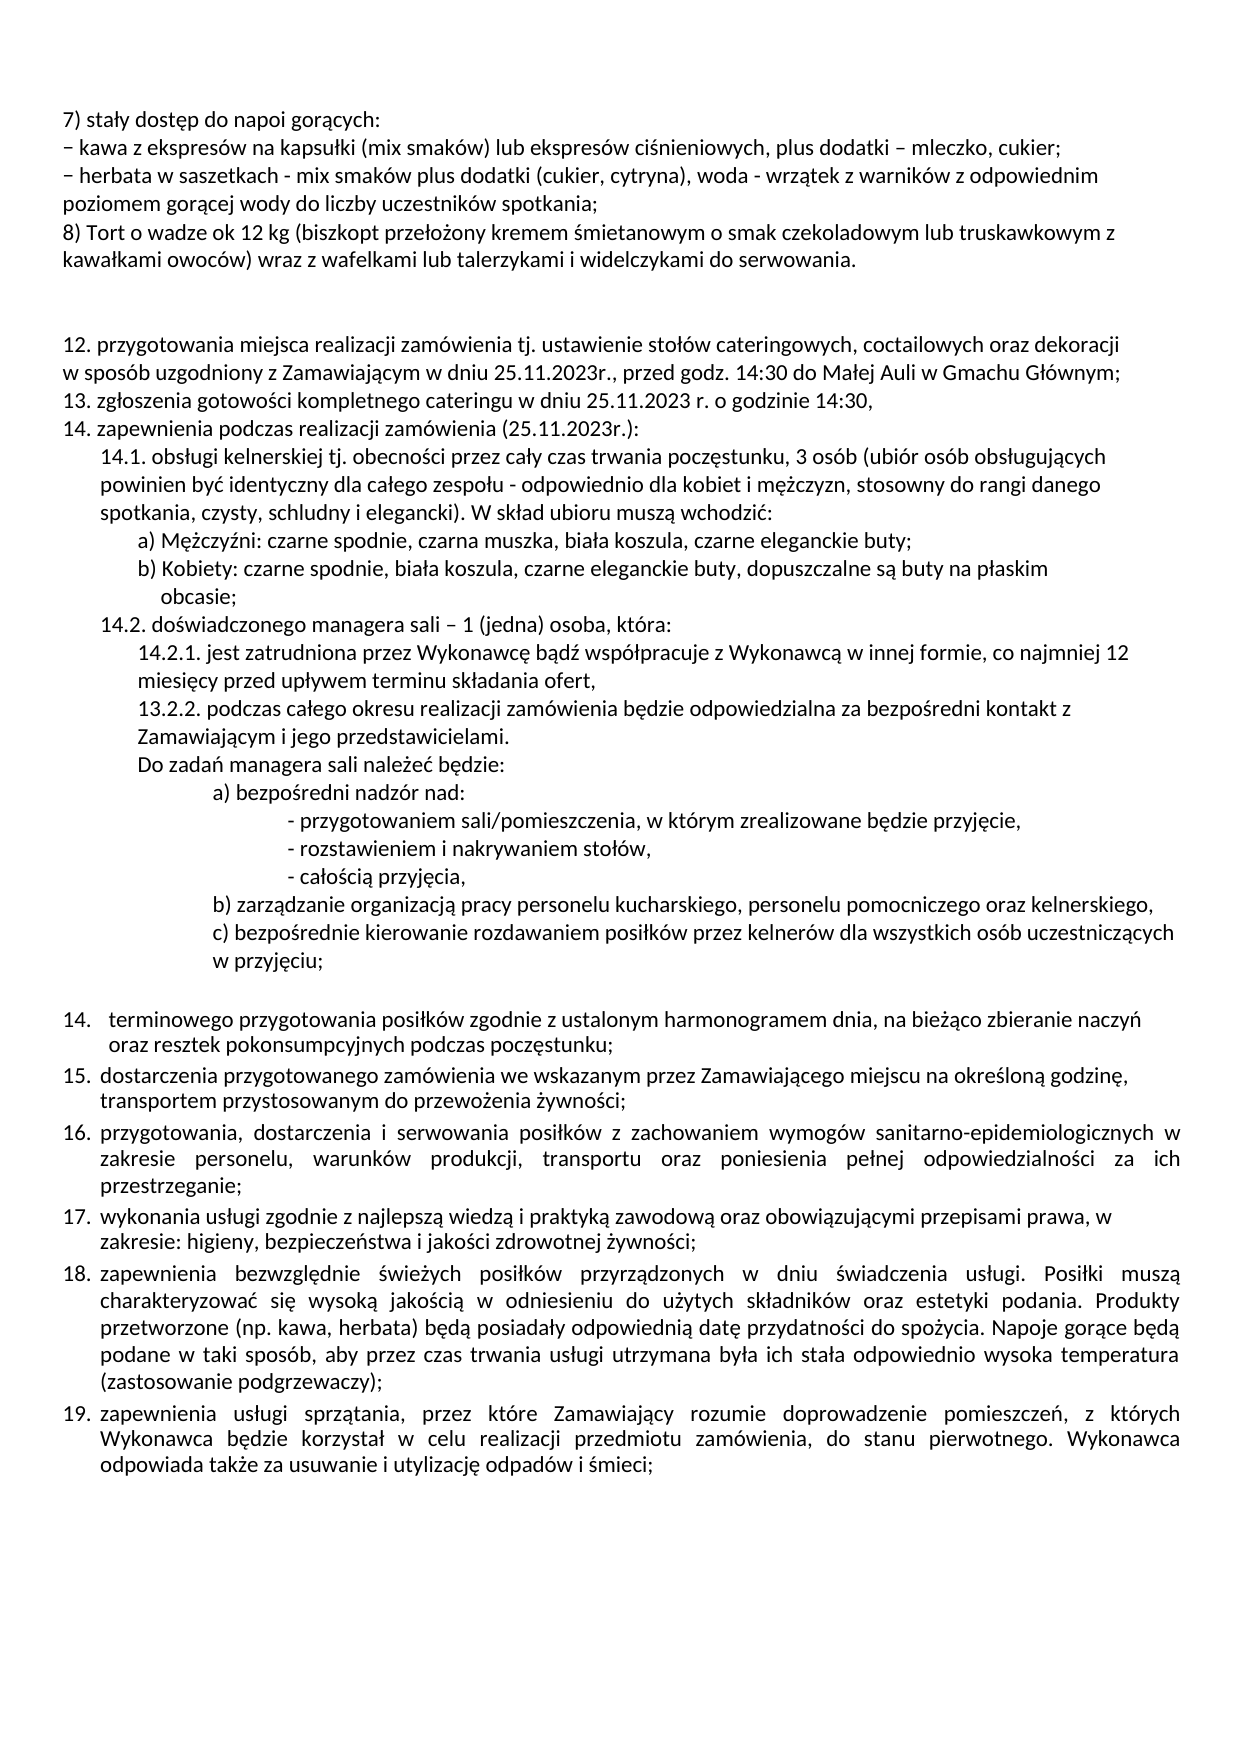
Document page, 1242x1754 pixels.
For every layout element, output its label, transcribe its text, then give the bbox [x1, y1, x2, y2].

list terminowego przygotowania posiłków zgodnie z ustalonym harmonogramem dnia, na bieżąco zbieranie naczyń oraz resztek pokonsumpcyjnych podczas poczęstunku; [62, 1007, 1182, 1058]
text 7) stały dostęp do napoi gorących: [62, 106, 1151, 133]
text 14.2. doświadczonego managera sali – 1 (jedna) osoba, która: [62, 610, 1182, 638]
text 13.2.2. podczas całego okresu realizacji zamówienia będzie odpowiedzialna za bezpośredni kontakt z [62, 694, 1182, 722]
text 14.2.1. jest zatrudniona przez Wykonawcę bądź współpracuje z Wykonawcą w innej formie, co najmniej 12 [62, 638, 1182, 666]
text 8) Tort o wadze ok 12 kg (biszkopt przełożony kremem śmietanowym o smak czekoladowym lub truskawkowym z kawałkami owoców) wraz z wafelkami lub talerzykami i widelczykami do serwowania. [62, 218, 1151, 274]
text w sposób uzgodniony z Zamawiającym w dniu 25.11.2023r., przed godz. 14:30 do Małej Auli w Gmachu Głównym; [62, 358, 1182, 386]
text − kawa z ekspresów na kapsułki (mix smaków) lub ekspresów ciśnieniowych, plus dodatki – mleczko, cukier; [62, 133, 1151, 162]
text miesięcy przed upływem terminu składania ofert, [62, 666, 1182, 694]
text 13. zgłoszenia gotowości kompletnego cateringu w dniu 25.11.2023 r. o godzinie 14:30, [62, 386, 1182, 414]
text Do zadań managera sali należeć będzie: [62, 750, 1182, 778]
list dostarczenia przygotowanego zamówienia we wskazanym przez Zamawiającego miejscu na określoną godzinę, transportem przystosowanym do przewożenia żywności; [62, 1063, 1180, 1114]
list wykonania usługi zgodnie z najlepszą wiedzą i praktyką zawodową oraz obowiązującymi przepisami prawa, w zakresie: higieny, bezpieczeństwa i jakości zdrowotnej żywności; [62, 1204, 1182, 1255]
text Zamawiającym i jego przedstawicielami. [62, 722, 1182, 750]
text a) Mężczyźni: czarne spodnie, czarna muszka, biała koszula, czarne eleganckie buty; [62, 526, 1182, 554]
text b) Kobiety: czarne spodnie, biała koszula, czarne eleganckie buty, dopuszczalne są buty na płaskim obcasie; [62, 554, 1182, 610]
text b) zarządzanie organizacją pracy personelu kucharskiego, personelu pomocniczego oraz kelnerskiego, c) bezpośrednie kierowanie rozdawaniem posiłków przez kelnerów dla wszystkich osób uczestniczących w przyjęciu; [62, 890, 1182, 974]
text spotkania, czysty, schludny i elegancki). W skład ubioru muszą wchodzić: [62, 498, 1182, 526]
text − herbata w saszetkach - mix smaków plus dodatki (cukier, cytryna), woda - wrzątek z warników z odpowiednim [62, 162, 1151, 189]
text 12. przygotowania miejsca realizacji zamówienia tj. ustawienie stołów cateringowych, coctailowych oraz dekoracji [62, 330, 1182, 358]
text poziomem gorącej wody do liczby uczestników spotkania; [62, 189, 1151, 218]
list zapewnienia bezwzględnie świeżych posiłków przyrządzonych w dniu świadczenia usługi. Posiłki muszą charakteryzować się wysoką jakością w odniesieniu do użytych składników oraz estetyki podania. Produkty przetworzone (np. kawa, herbata) będą posiadały odpowiednią datę przydatności do spożycia. Napoje gorące będą podane w taki sposób, aby przez czas trwania usługi utrzymana była ich stała odpowiednio wysoka temperatura (zastosowanie podgrzewaczy); [62, 1260, 1182, 1395]
text - przygotowaniem sali/pomieszczenia, w którym zrealizowane będzie przyjęcie, [62, 806, 1182, 834]
list zapewnienia usługi sprzątania, przez które Zamawiający rozumie doprowadzenie pomieszczeń, z których Wykonawca będzie korzystał w celu realizacji przedmiotu zamówienia, do stanu pierwotnego. Wykonawca odpowiada także za usuwanie i utylizację odpadów i śmieci; [62, 1400, 1182, 1479]
text a) bezpośredni nadzór nad: [62, 778, 1182, 806]
text 14. zapewnienia podczas realizacji zamówienia (25.11.2023r.): [62, 414, 1182, 442]
text - rozstawieniem i nakrywaniem stołów, [62, 834, 1182, 862]
text powinien być identyczny dla całego zespołu - odpowiednio dla kobiet i mężczyzn, stosowny do rangi danego [62, 470, 1182, 498]
text 14.1. obsługi kelnerskiej tj. obecności przez cały czas trwania poczęstunku, 3 osób (ubiór osób obsługujących [62, 442, 1182, 470]
list przygotowania, dostarczenia i serwowania posiłków z zachowaniem wymogów sanitarno-epidemiologicznych w zakresie personelu, warunków produkcji, transportu oraz poniesienia pełnej odpowiedzialności za ich przestrzeganie; [62, 1119, 1182, 1199]
text - całością przyjęcia, [62, 862, 1182, 890]
